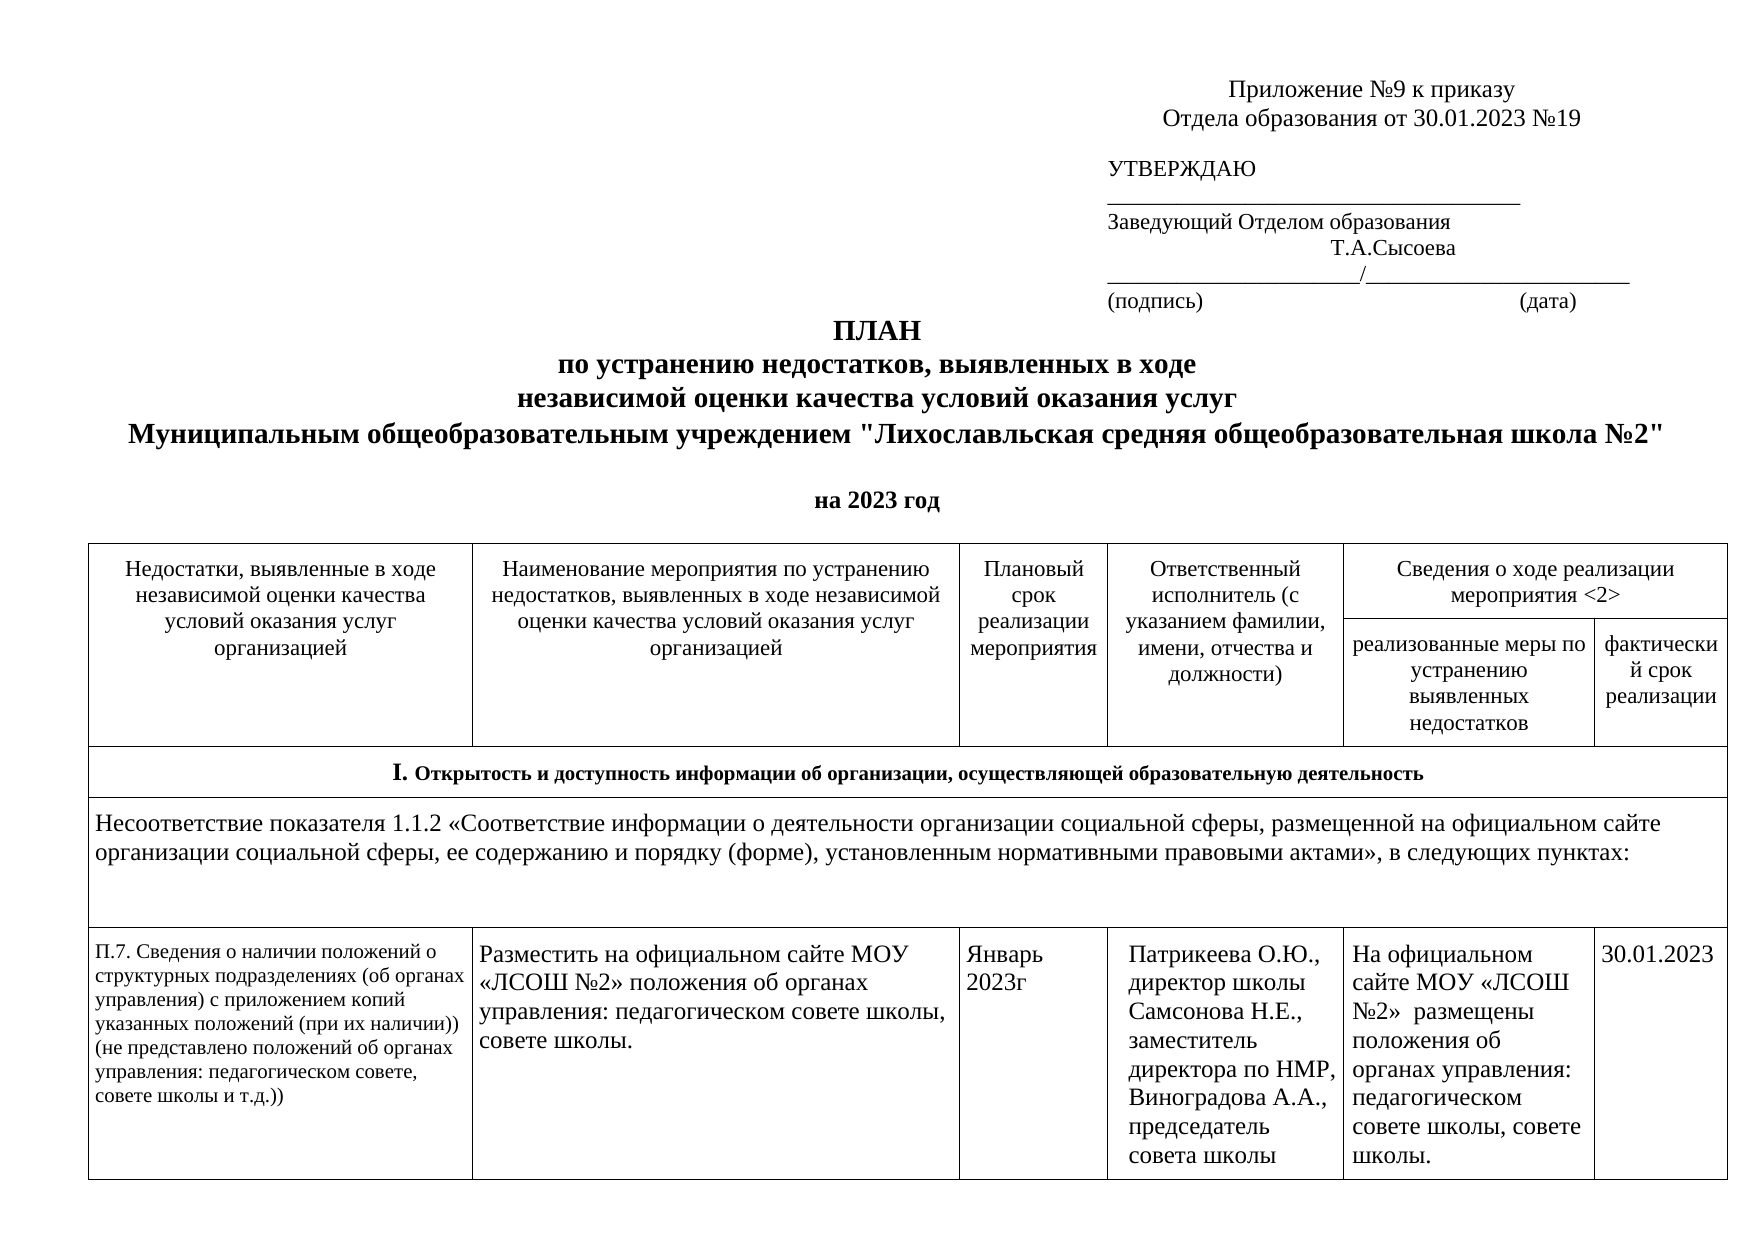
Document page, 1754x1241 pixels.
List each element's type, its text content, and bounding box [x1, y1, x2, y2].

table_header Ответственный исполнитель (с указанием фамилии, имени, отчества и должности) [1108, 544, 1343, 746]
table_cell фактический срок реализации [1595, 619, 1727, 746]
text ПЛАН [118, 313, 1636, 347]
table_header Плановый срок реализации мероприятия [960, 544, 1107, 746]
table_cell Разместить на официальном сайте МОУ «ЛСОШ №2» положения об органах управления: педагогическом совете школы, совете школы. [473, 928, 959, 1179]
table_cell 30.01.2023 [1595, 928, 1727, 1179]
text Приложение №9 к приказу [1107, 74, 1636, 103]
table_header Наименование мероприятия по устранению недостатков, выявленных в ходе независимой оценки качества условий оказания услуг организацией [473, 544, 959, 746]
table_header Муниципальным общеобразовательным учреждением "Лихославльская средняя общеобразовательная школа №2" [117, 414, 1754, 452]
table_cell П.7. Сведения о наличии положений о структурных подразделениях (об органах управления) с приложением копий указанных положений (при их наличии)) (не представлено положений об органах управления: педагогическом совете, совете школы и т.д.)) [89, 928, 472, 1179]
text (подпись) (дата) [1107, 287, 1636, 313]
text УТВЕРЖДАЮ ____________________________________ [1107, 155, 1636, 208]
table_header Сведения о ходе реализации мероприятия <2> [1344, 544, 1727, 618]
table_cell реализованные меры по устранению выявленных недостатков [1344, 619, 1594, 746]
table_cell Патрикеева О.Ю., директор школы Самсонова Н.Е., заместитель директора по НМР, Виноградова А.А., председатель совета школы [1108, 928, 1343, 1179]
table_header Недостатки, выявленные в ходе независимой оценки качества условий оказания услуг организацией [89, 544, 472, 746]
text Заведующий Отделом образования [1107, 208, 1636, 234]
table_cell I. Открытость и доступность информации об организации, осуществляющей образовательную деятельность [89, 747, 1727, 797]
text независимой оценки качества условий оказания услуг [118, 380, 1636, 414]
text ______________________/_______________________ [1107, 260, 1636, 287]
text Отдела образования от 30.01.2023 №19 [1107, 103, 1636, 131]
table_cell На официальном сайте МОУ «ЛСОШ №2» размещены положения об органах управления: педагогическом совете школы, совете школы. [1344, 928, 1594, 1179]
text Т.А.Сысоева [1107, 234, 1636, 260]
table_cell Несоответствие показателя 1.1.2 «Соответствие информации о деятельности организации социальной сферы, размещенной на официальном сайте организации социальной сферы, ее содержанию и порядку (форме), установленным нормативными правовыми актами», в следующих пунктах: [89, 798, 1727, 927]
text на 2023 год [118, 486, 1636, 514]
table_cell Январь 2023г [960, 928, 1107, 1179]
text по устранению недостатков, выявленных в ходе [118, 347, 1636, 380]
